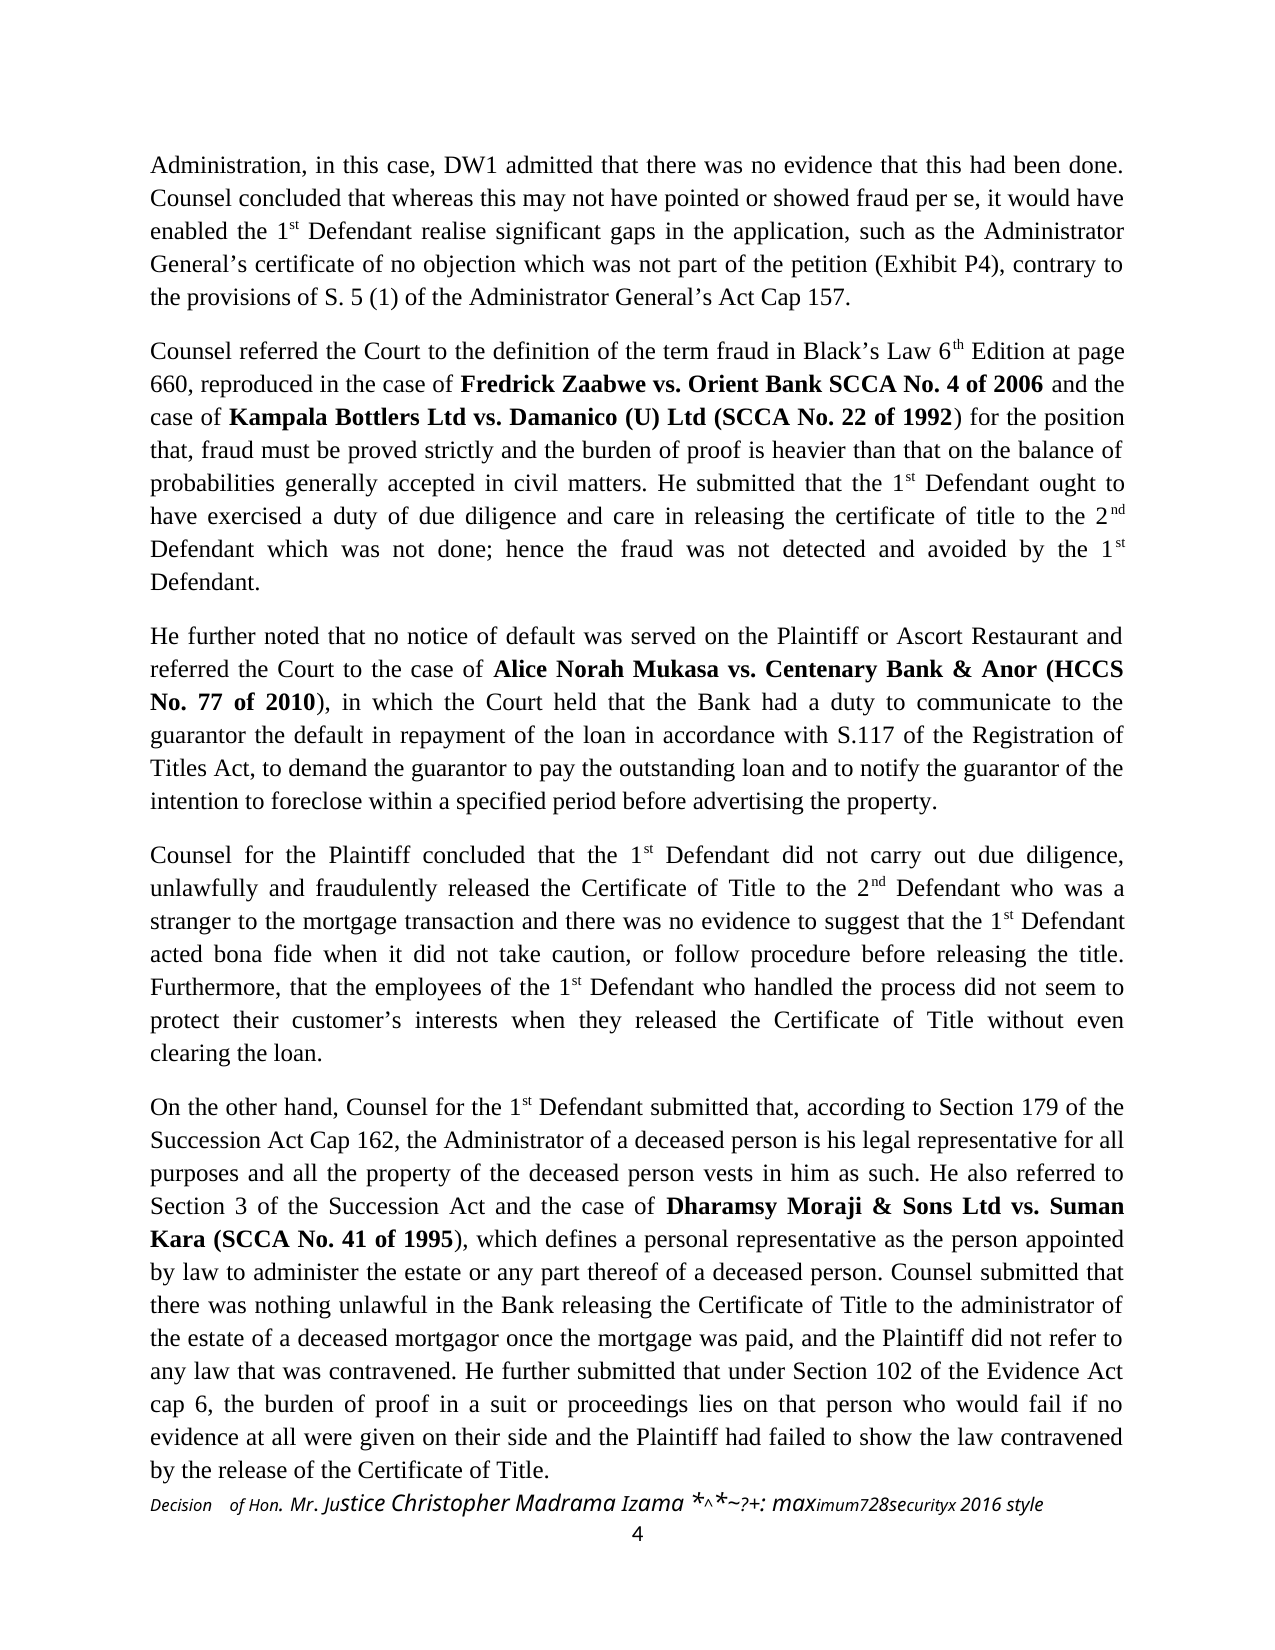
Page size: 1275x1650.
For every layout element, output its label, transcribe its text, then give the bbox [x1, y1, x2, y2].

text Counsel referred the Court to the definition of the term fraud in Black’s Law 6th Edition at page 660, reproduced in the case of Fredrick Zaabwe vs. Orient Bank SCCA No. 4 of 2006 and the case of Kampala Bottlers Ltd vs. Damanico (U) Ltd (SCCA No. 22 of 1992) for the position that, fraud must be proved strictly and the burden of proof is heavier than that on the balance of probabilities generally accepted in civil matters. He submitted that the 1st Defendant ought to have exercised a duty of due diligence and care in releasing the certificate of title to the 2nd Defendant which was not done; hence the fraud was not detected and avoided by the 1st Defendant. [150, 336, 1125, 596]
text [150, 150, 1125, 311]
text Counsel for the Plaintiff concluded that the 1st Defendant did not carry out due diligence, unlawfully and fraudulently released the Certificate of Title to the 2nd Defendant who was a stranger to the mortgage transaction and there was no evidence to suggest that the 1st Defendant acted bona fide when it did not take caution, or follow procedure before releasing the title. Furthermore, that the employees of the 1st Defendant who handled the process did not seem to protect their customer’s interests when they released the Certificate of Title without even clearing the loan. [150, 840, 1125, 1067]
text On the other hand, Counsel for the 1st Defendant submitted that, according to Section 179 of the Succession Act Cap 162, the Administrator of a deceased person is his legal representative for all purposes and all the property of the deceased person vests in him as such. He also referred to Section 3 of the Succession Act and the case of Dharamsy Moraji & Sons Ltd vs. Suman Kara (SCCA No. 41 of 1995), which defines a personal representative as the person appointed by law to administer the estate or any part thereof of a deceased person. Counsel submitted that there was nothing unlawful in the Bank releasing the Certificate of Title to the administrator of the estate of a deceased mortgagor once the mortgage was paid, and the Plaintiff did not refer to any law that was contravened. He further submitted that under Section 102 of the Evidence Act cap 6, the burden of proof in a suit or proceedings lies on that person who would fail if no evidence at all were given on their side and the Plaintiff had failed to show the law contravened by the release of the Certificate of Title. [150, 1092, 1125, 1484]
text He further noted that no notice of default was served on the Plaintiff or Ascort Restaurant and referred the Court to the case of Alice Norah Mukasa vs. Centenary Bank & Anor (HCCS No. 77 of 2010), in which the Court held that the Bank had a duty to communicate to the guarantor the default in repayment of the loan in accordance with S.117 of the Registration of Titles Act, to demand the guarantor to pay the outstanding loan and to notify the guarantor of the intention to foreclose within a specified period before advertising the property. [150, 621, 1125, 815]
